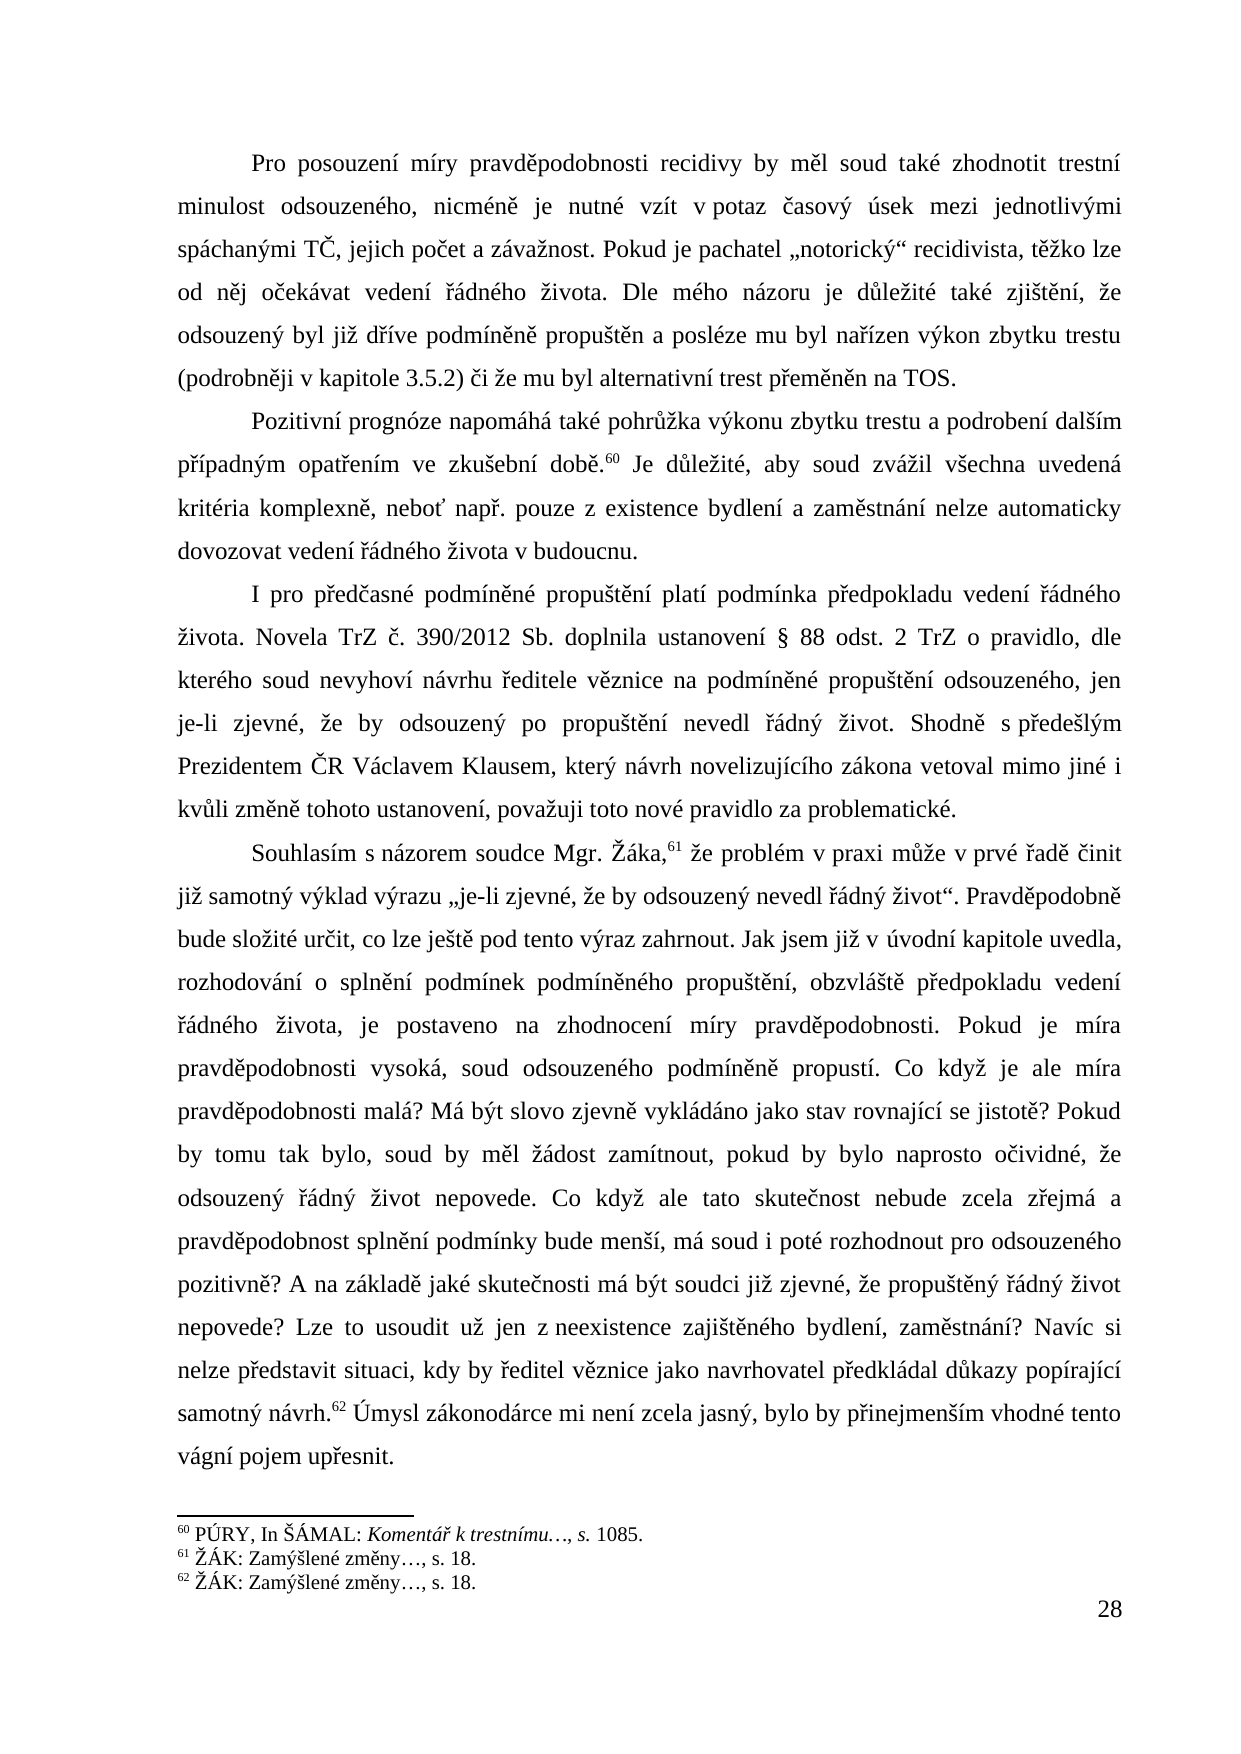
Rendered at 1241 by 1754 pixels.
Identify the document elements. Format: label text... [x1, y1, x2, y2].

text Souhlasím s názorem soudce Mgr. Žáka, že problém v praxi může v prvé řadě činit již samotný výklad výrazu „je-li zjevné, že by odsouzený nevedl řádný život“. Pravděpodobně bude složité určit, co lze ještě pod tento výraz zahrnout. Jak jsem již v úvodní kapitole uvedla, rozhodování o splnění podmínek podmíněného propuštění, obzvláště předpokladu vedení řádného života, je postaveno na zhodnocení míry pravděpodobnosti. Pokud je míra pravděpodobnosti vysoká, soud odsouzeného podmíněně propustí. Co když je ale míra pravděpodobnosti malá? Má být slovo zjevně vykládáno jako stav rovnající se jistotě? Pokud by tomu tak bylo, soud by měl žádost zamítnout, pokud by bylo naprosto očividné, že odsouzený řádný život nepovede. Co když ale tato skutečnost nebude zcela zřejmá a pravděpodobnost splnění podmínky bude menší, má soud i poté rozhodnout pro odsouzeného pozitivně? A na základě jaké skutečnosti má být soudci již zjevné, že propuštěný řádný život nepovede? Lze to usoudit už jen z neexistence zajištěného bydlení, zaměstnání? Navíc si nelze představit situaci, kdy by ředitel věznice jako navrhovatel předkládal důkazy popírající samotný návrh. Úmysl zákonodárce mi není zcela jasný, bylo by přinejmenším vhodné tento vágní pojem upřesnit. [177, 838, 1122, 1470]
text Pozitivní prognóze napomáhá také pohrůžka výkonu zbytku trestu a podrobení dalším případným opatřením ve zkušební době. Je důležité, aby soud zvážil všechna uvedená kritéria komplexně, neboť např. pouze z existence bydlení a zaměstnání nelze automaticky dovozovat vedení řádného života v budoucnu. [177, 406, 1122, 564]
text Pro posouzení míry pravděpodobnosti recidivy by měl soud také zhodnotit trestní minulost odsouzeného, nicméně je nutné vzít v potaz časový úsek mezi jednotlivými spáchanými TČ, jejich počet a závažnost. Pokud je pachatel „notorický“ recidivista, těžko lze od něj očekávat vedení řádného života. Dle mého názoru je důležité také zjištění, že odsouzený byl již dříve podmíněně propuštěn a posléze mu byl nařízen výkon zbytku trestu (podrobněji v kapitole 3.5.2) či že mu byl alternativní trest přeměněn na TOS. [177, 148, 1122, 392]
text I pro předčasné podmíněné propuštění platí podmínka předpokladu vedení řádného života. Novela TrZ č. 390/2012 Sb. doplnila ustanovení § 88 odst. 2 TrZ o pravidlo, dle kterého soud nevyhoví návrhu ředitele věznice na podmíněné propuštění odsouzeného, jen je-li zjevné, že by odsouzený po propuštění nevedl řádný život. Shodně s předešlým Prezidentem ČR Václavem Klausem, který návrh novelizujícího zákona vetoval mimo jiné i kvůli změně tohoto ustanovení, považuji toto nové pravidlo za problematické. [177, 579, 1122, 823]
